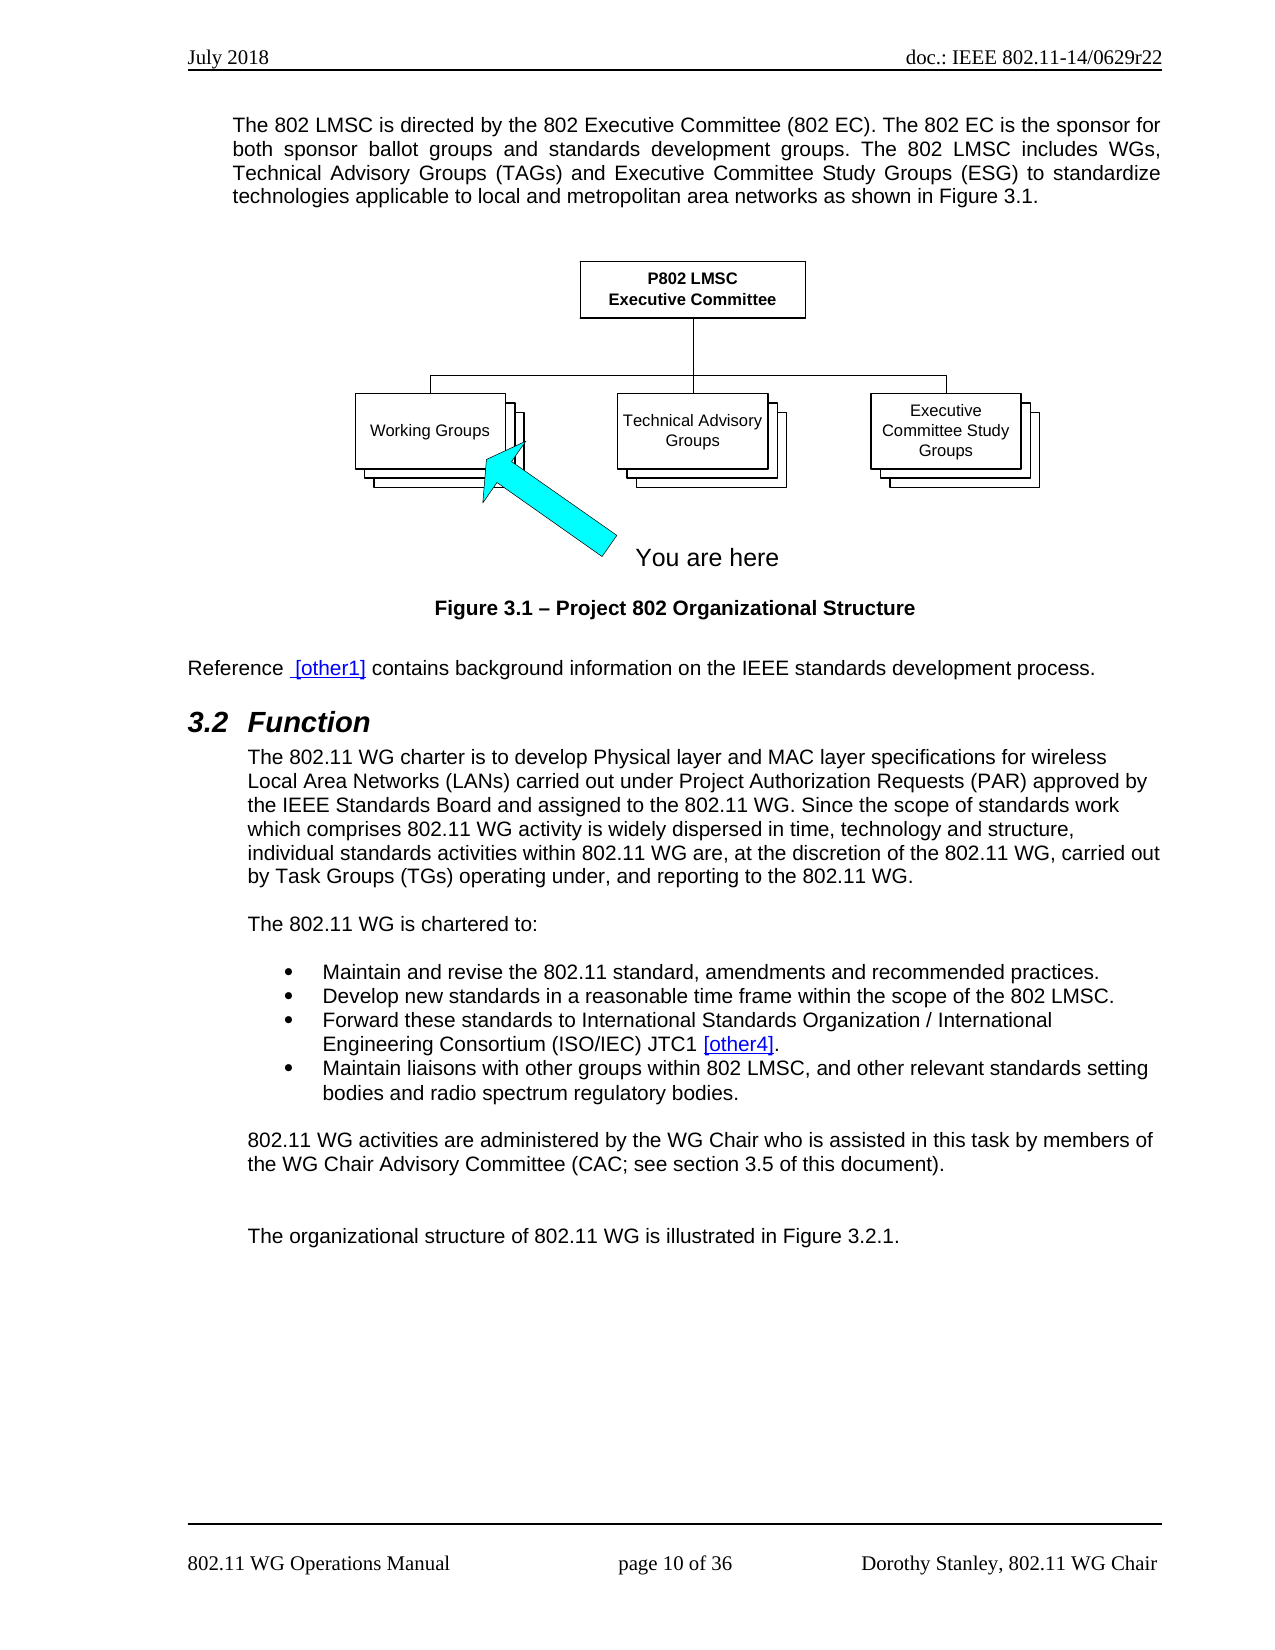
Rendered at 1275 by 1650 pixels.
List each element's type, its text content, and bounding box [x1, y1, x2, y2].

text The 802 LMSC is directed by the 802 Executive Committee (802 EC). The 802 EC is the sponsor for both sponsor ballot groups and standards development groups. The 802 LMSC includes WGs, Technical Advisory Groups (TAGs) and Executive Committee Study Groups (ESG) to standardize technologies applicable to local and metropolitan area networks as shown in Figure 3.1. [232, 112, 1162, 208]
list Develop new standards in a reasonable time frame within the scope of the 802 LMSC. [285, 984, 1162, 1008]
text Reference [other1] contains background information on the IEEE standards development process. [187, 656, 1162, 680]
text The 802.11 WG charter is to develop Physical layer and MAC layer specifications for wireless Local Area Networks (LANs) carried out under Project Authorization Requests (PAR) approved by the IEEE Standards Board and assigned to the 802.11 WG. Since the scope of standards work which comprises 802.11 WG activity is widely dispersed in time, technology and structure, individual standards activities within 802.11 WG are, at the discretion of the 802.11 WG, carried out by Task Groups (TGs) operating under, and reporting to the 802.11 WG. [247, 744, 1162, 888]
list Maintain liaisons with other groups within 802 LMSC, and other relevant standards setting bodies and radio spectrum regulatory bodies. [285, 1056, 1162, 1104]
text The 802.11 WG is chartered to: [247, 912, 1162, 936]
list Maintain and revise the 802.11 standard, amendments and recommended practices. [285, 960, 1162, 984]
text Figure 3.1 – Project 802 Organizational Structure [187, 595, 1162, 619]
text The organizational structure of 802.11 WG is illustrated in Figure 3.2.1. [247, 1224, 1162, 1248]
list Forward these standards to International Standards Organization / International Engineering Consortium (ISO/IEC) JTC1 [other4]. [285, 1008, 1162, 1056]
subtitle Function [187, 705, 1162, 738]
text 802.11 WG activities are administered by the WG Chair who is assisted in this task by members of the WG Chair Advisory Committee (CAC; see section 3.5 of this document). [247, 1128, 1162, 1176]
